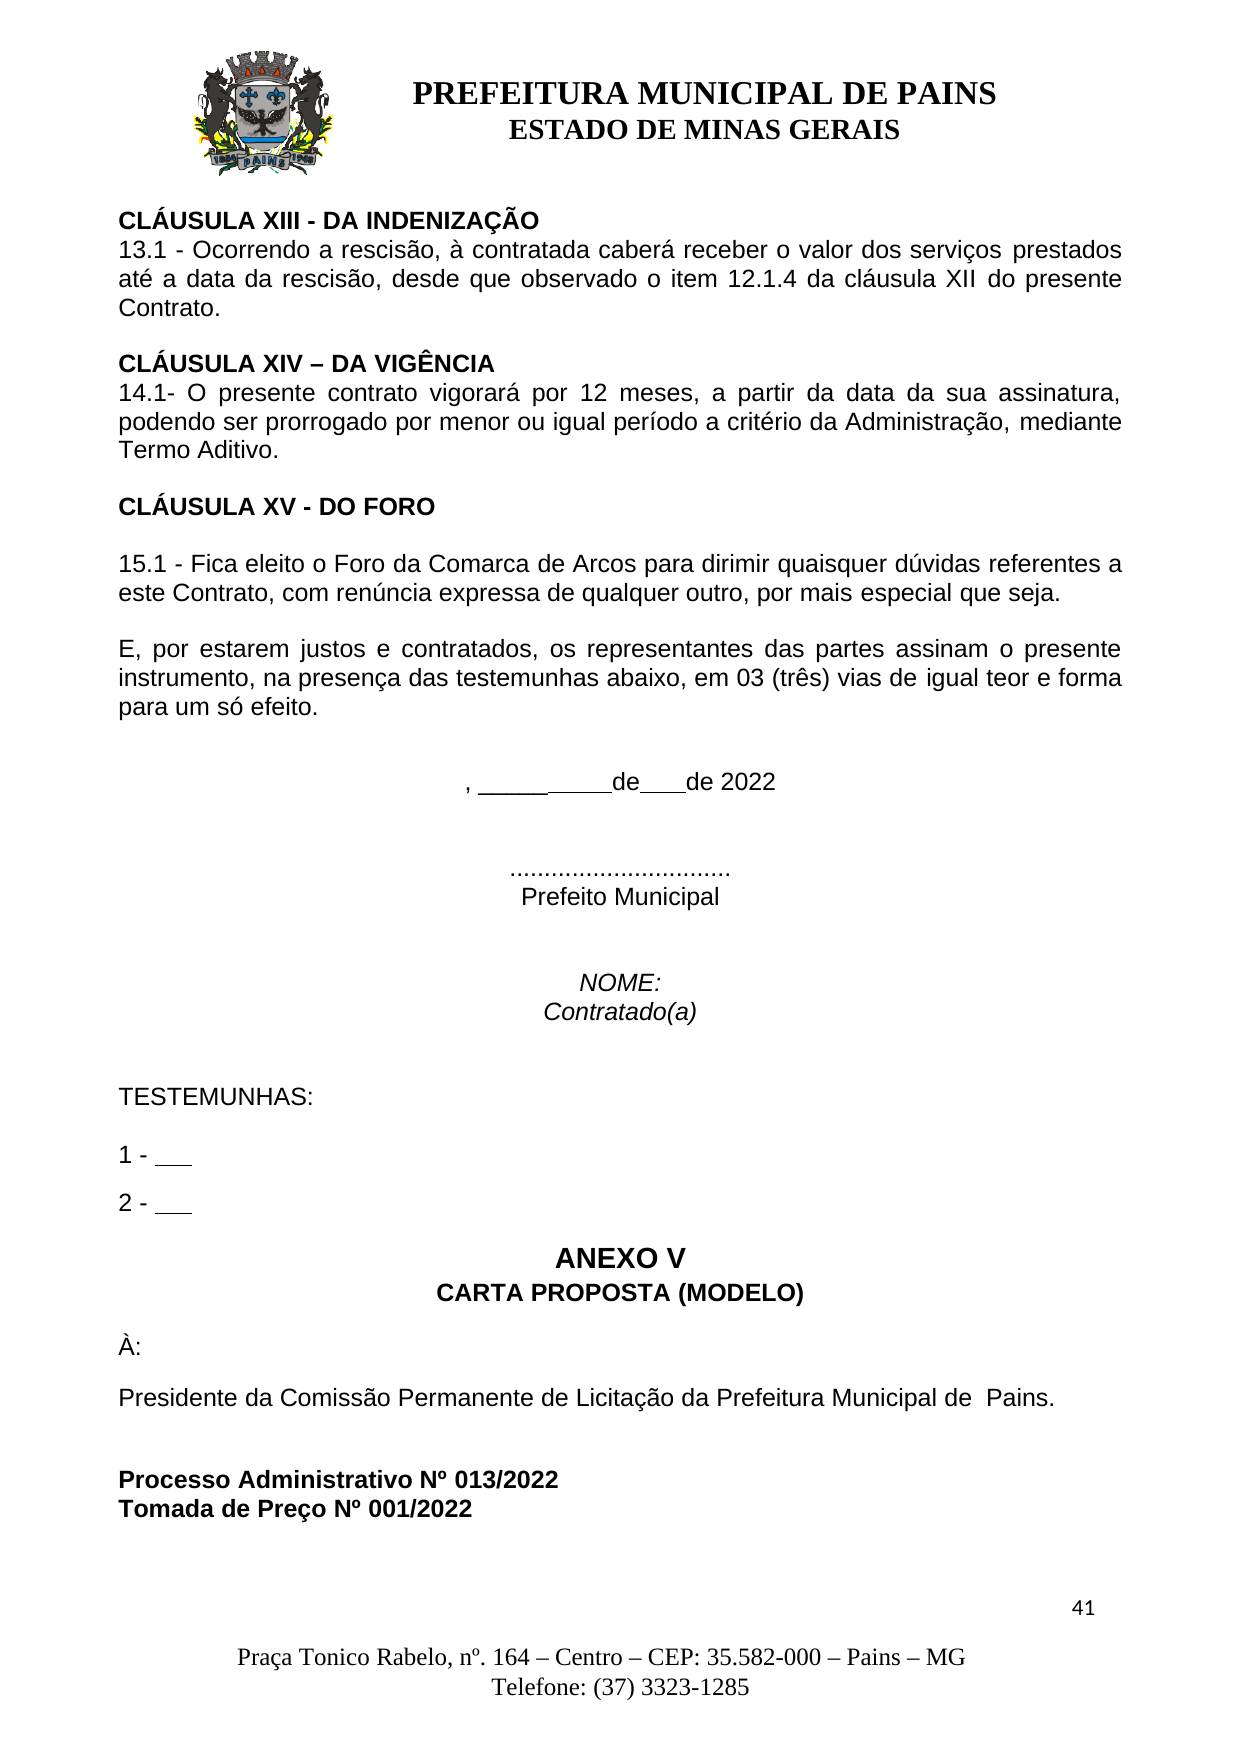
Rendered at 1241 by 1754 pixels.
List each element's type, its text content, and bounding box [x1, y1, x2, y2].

subtitle NOME: [118, 968, 1122, 997]
subtitle 15.1 - Fica eleito o Foro da Comarca de Arcos para dirimir quaisquer dúvidas referentes a este Contrato, com renúncia expressa de qualquer outro, por mais especial que seja. [118, 549, 1122, 607]
subtitle 1 - [118, 1140, 1122, 1169]
picture [193, 51, 333, 176]
subtitle CLÁUSULA XV - DO FORO [118, 492, 1122, 520]
text CARTA PROPOSTA (MODELO) [118, 1275, 1122, 1308]
text Presidente da Comissão Permanente de Licitação da Prefeitura Municipal de Pains. [118, 1383, 1122, 1412]
subtitle CLÁUSULA XIII - DA INDENIZAÇÃO [118, 206, 1122, 235]
text Tomada de Preço Nº 001/2022 [118, 1494, 1122, 1523]
subtitle Contratado(a) [118, 997, 1122, 1026]
subtitle 2 - [118, 1188, 1122, 1217]
subtitle Prefeito Municipal [118, 882, 1122, 911]
subtitle , _____ de de 2022 [118, 767, 1122, 796]
text Processo Administrativo Nº 013/2022 [118, 1466, 1122, 1494]
subtitle 14.1- O presente contrato vigorará por 12 meses, a partir da data da sua assinatura, podendo ser prorrogado por menor ou igual período a critério da Administração, mediante Termo Aditivo. [118, 378, 1122, 464]
subtitle TESTEMUNHAS: [118, 1082, 1122, 1111]
subtitle CLÁUSULA XIV – DA VIGÊNCIA [118, 349, 1122, 378]
subtitle ANEXO V [118, 1241, 1122, 1275]
subtitle E, por estarem justos e contratados, os representantes das partes assinam o presente instrumento, na presença das testemunhas abaixo, em 03 (três) vias de igual teor e forma para um só efeito. [118, 634, 1122, 720]
subtitle 13.1 - Ocorrendo a rescisão, à contratada caberá receber o valor dos serviços prestados até a data da rescisão, desde que observado o item 12.1.4 da cláusula XII do presente Contrato. [118, 235, 1122, 321]
text À: [118, 1329, 1122, 1362]
subtitle ................................ [118, 853, 1122, 882]
